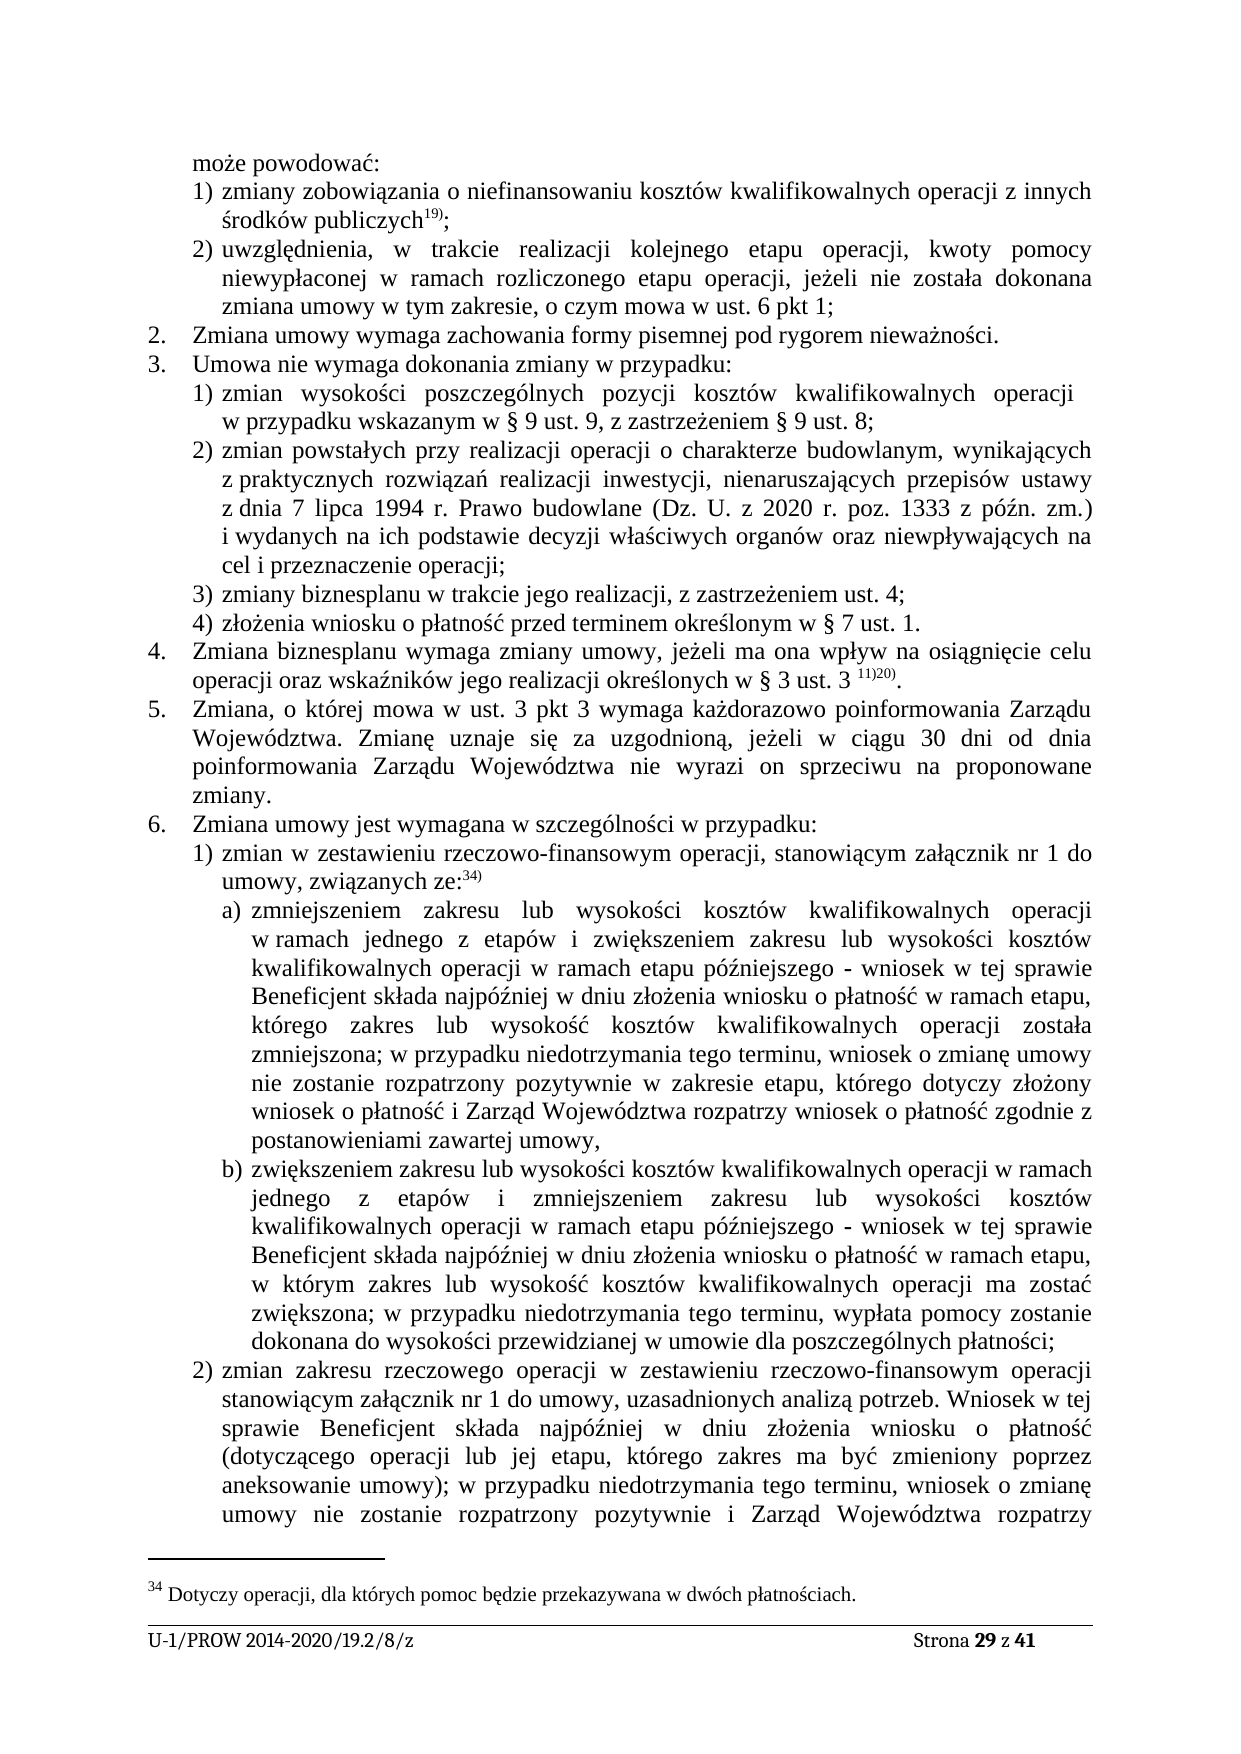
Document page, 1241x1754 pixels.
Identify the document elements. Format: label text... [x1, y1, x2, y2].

list Zmiana umowy jest wymagana w szczególności w przypadku: [148, 809, 1093, 838]
text 2) uwzględnienia, w trakcie realizacji kolejnego etapu operacji, kwoty pomocy niewypłaconej w ramach rozliczonego etapu operacji, jeżeli nie została dokonana zmiana umowy w tym zakresie, o czym mowa w ust. 6 pkt 1; [192, 234, 1093, 320]
list Umowa nie wymaga dokonania zmiany w przypadku: [148, 349, 1093, 378]
list złożenia wniosku o płatność przed terminem określonym w § 7 ust. 1. [192, 608, 1093, 636]
list Zmiana biznesplanu wymaga zmiany umowy, jeżeli ma ona wpływ na osiągnięcie celu operacji oraz wskaźników jego realizacji określonych w § 3 ust. 3 11)20). [148, 636, 1093, 694]
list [192, 1355, 1093, 1528]
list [148, 148, 1093, 176]
list Zmiana umowy wymaga zachowania formy pisemnej pod rygorem nieważności. [148, 320, 1093, 349]
list zmniejszeniem zakresu lub wysokości kosztów kwalifikowalnych operacji w ramach jednego z etapów i zwiększeniem zakresu lub wysokości kosztów kwalifikowalnych operacji w ramach etapu późniejszego - wniosek w tej sprawie Beneficjent składa najpóźniej w dniu złożenia wniosku o płatność w ramach etapu, którego zakres lub wysokość kosztów kwalifikowalnych operacji została zmniejszona; w przypadku niedotrzymania tego terminu, wniosek o zmianę umowy nie zostanie rozpatrzony pozytywnie w zakresie etapu, którego dotyczy złożony wniosek o płatność i Zarząd Województwa rozpatrzy wniosek o płatność zgodnie z postanowieniami zawartej umowy, [222, 895, 1093, 1154]
list zmian wysokości poszczególnych pozycji kosztów kwalifikowalnych operacji w przypadku wskazanym w § 9 ust. 9, z zastrzeżeniem § 9 ust. 8; [192, 378, 1093, 435]
list zwiększeniem zakresu lub wysokości kosztów kwalifikowalnych operacji w ramach jednego z etapów i zmniejszeniem zakresu lub wysokości kosztów kwalifikowalnych operacji w ramach etapu późniejszego - wniosek w tej sprawie Beneficjent składa najpóźniej w dniu złożenia wniosku o płatność w ramach etapu, w którym zakres lub wysokość kosztów kwalifikowalnych operacji ma zostać zwiększona; w przypadku niedotrzymania tego terminu, wypłata pomocy zostanie dokonana do wysokości przewidzianej w umowie dla poszczególnych płatności; [222, 1154, 1093, 1355]
list zmian powstałych przy realizacji operacji o charakterze budowlanym, wynikających z praktycznych rozwiązań realizacji inwestycji, nienaruszających przepisów ustawy z dnia 7 lipca 1994 r. Prawo budowlane (Dz. U. z 2020 r. poz. 1333 z późn. zm.) i wydanych na ich podstawie decyzji właściwych organów oraz niewpływających na cel i przeznaczenie operacji; [192, 435, 1093, 579]
list zmiany biznesplanu w trakcie jego realizacji, z zastrzeżeniem ust. 4; [192, 579, 1093, 608]
list zmian w zestawieniu rzeczowo-finansowym operacji, stanowiącym załącznik nr 1 do umowy, związanych ze:) [192, 838, 1093, 895]
list Zmiana, o której mowa w ust. 3 pkt 3 wymaga każdorazowo poinformowania Zarządu Województwa. Zmianę uznaje się za uzgodnioną, jeżeli w ciągu 30 dni od dnia poinformowania Zarządu Województwa nie wyrazi on sprzeciwu na proponowane zmiany. [148, 694, 1093, 809]
text 1) zmiany zobowiązania o niefinansowaniu kosztów kwalifikowalnych operacji z innych środków publiczych19); [192, 176, 1093, 234]
